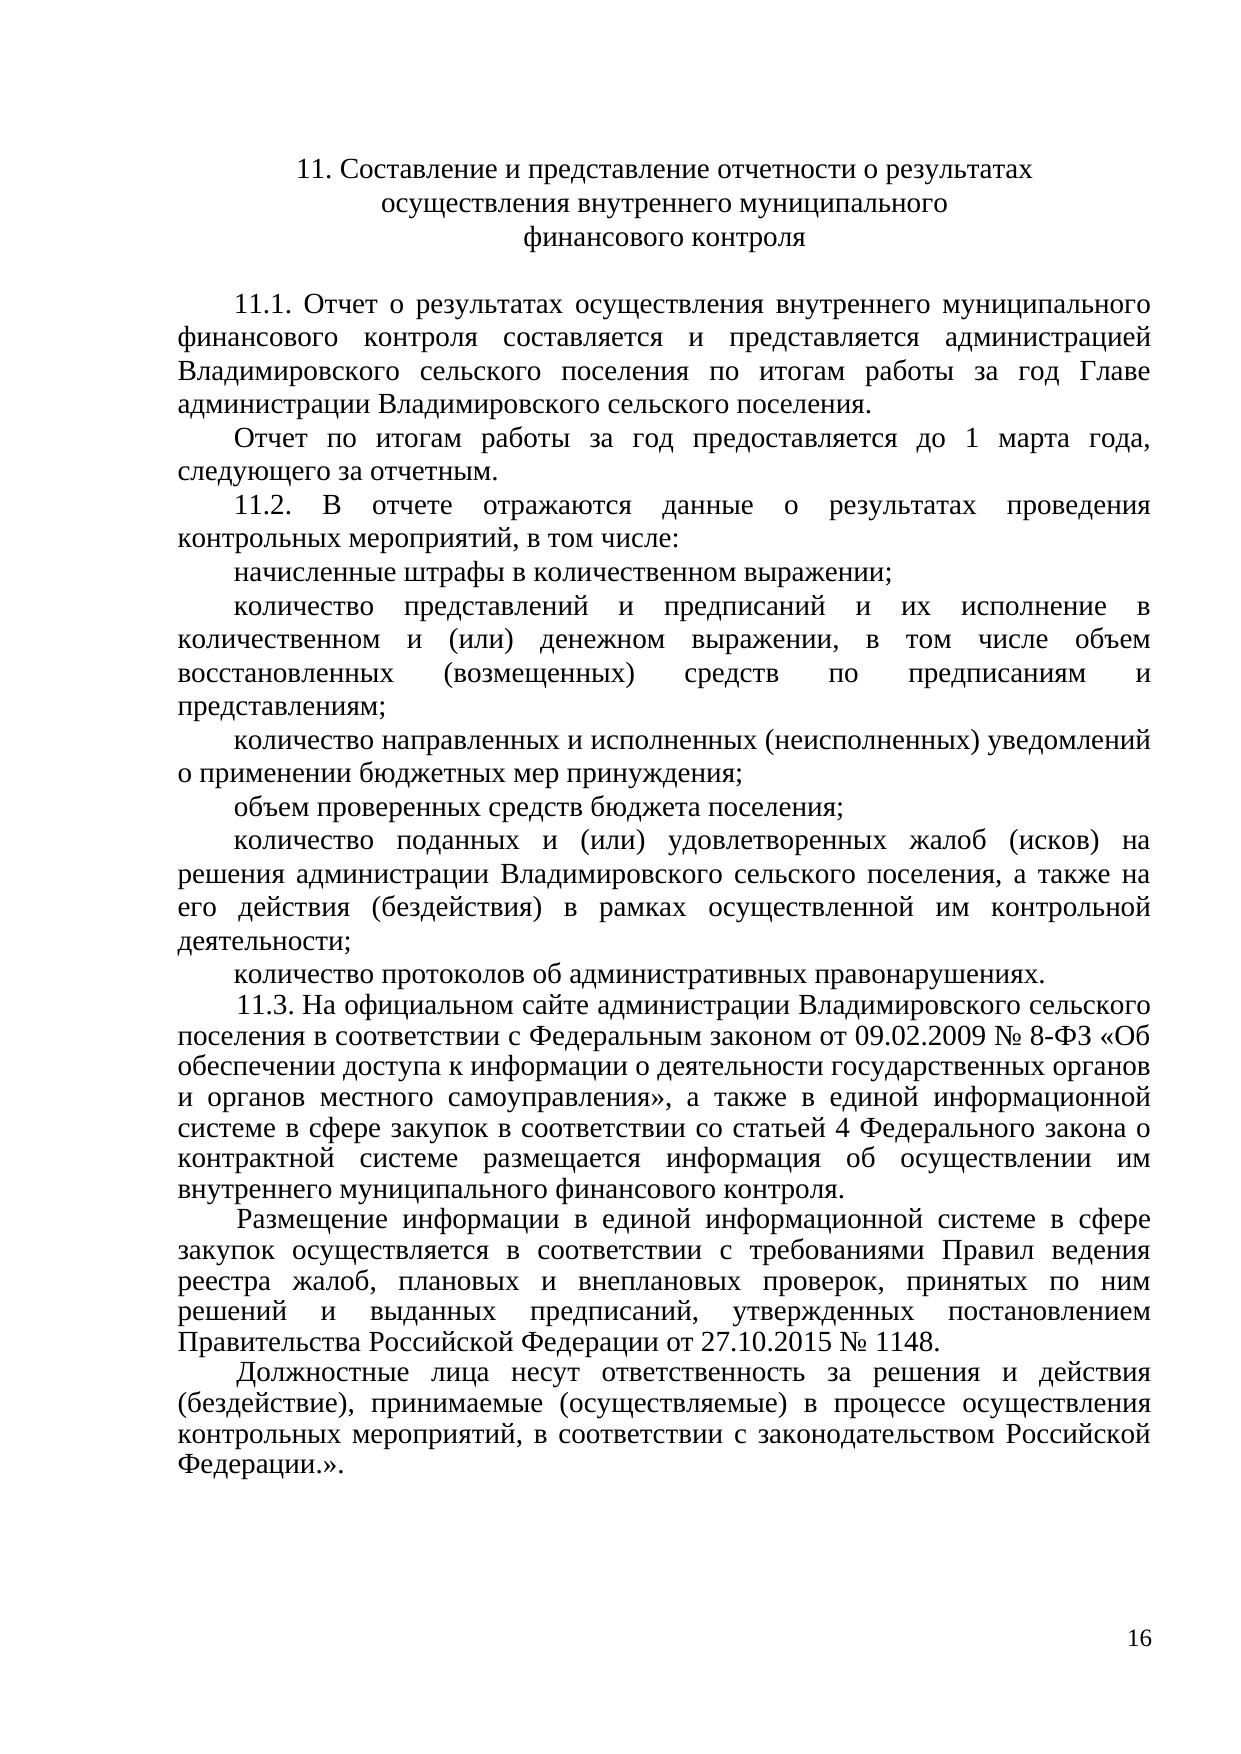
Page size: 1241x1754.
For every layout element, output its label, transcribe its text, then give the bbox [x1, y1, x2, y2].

text количество представлений и предписаний и их исполнение в количественном и (или) денежном выражении, в том числе объем восстановленных (возмещенных) средств по предписаниям и представлениям; [177, 588, 1152, 722]
text количество протоколов об административных правонарушениях. [177, 957, 1152, 990]
text Размещение информации в единой информационной системе в сфере закупок осуществляется в соответствии с требованиями Правил ведения реестра жалоб, плановых и внеплановых проверок, принятых по ним решений и выданных предписаний, утвержденных постановлением Правительства Российской Федерации от 27.10.2015 № 1148. [177, 1204, 1152, 1357]
text финансового контроля [177, 219, 1152, 252]
text 11.3. На официальном сайте администрации Владимировского сельского поселения в соответствии с Федеральным законом от 09.02.2009 № 8-ФЗ «Об обеспечении доступа к информации о деятельности государственных органов и органов местного самоуправления», а также в единой информационной системе в сфере закупок в соответствии со статьей 4 Федерального закона о контрактной системе размещается информация об осуществлении им внутреннего муниципального финансового контроля. [177, 990, 1152, 1204]
text количество поданных и (или) удовлетворенных жалоб (исков) на решения администрации Владимировского сельского поселения, а также на его действия (бездействия) в рамках осуществленной им контрольной деятельности; [177, 822, 1152, 957]
text количество направленных и исполненных (неисполненных) уведомлений о применении бюджетных мер принуждения; [177, 722, 1152, 789]
text Отчет по итогам работы за год предоставляется до 1 марта года, следующего за отчетным. [177, 420, 1152, 487]
text 11. Составление и представление отчетности о результатах [177, 152, 1152, 185]
text 11.2. В отчете отражаются данные о результатах проведения контрольных мероприятий, в том числе: [177, 487, 1152, 554]
text осуществления внутреннего муниципального [177, 185, 1152, 219]
text объем проверенных средств бюджета поселения; [177, 789, 1152, 822]
text начисленные штрафы в количественном выражении; [177, 554, 1152, 588]
text Должностные лица несут ответственность за решения и действия (бездействие), принимаемые (осуществляемые) в процессе осуществления контрольных мероприятий, в соответствии с законодательством Российской Федерации.». [177, 1357, 1152, 1480]
text 11.1. Отчет о результатах осуществления внутреннего муниципального финансового контроля составляется и представляется администрацией Владимировского сельского поселения по итогам работы за год Главе администрации Владимировского сельского поселения. [177, 286, 1152, 420]
